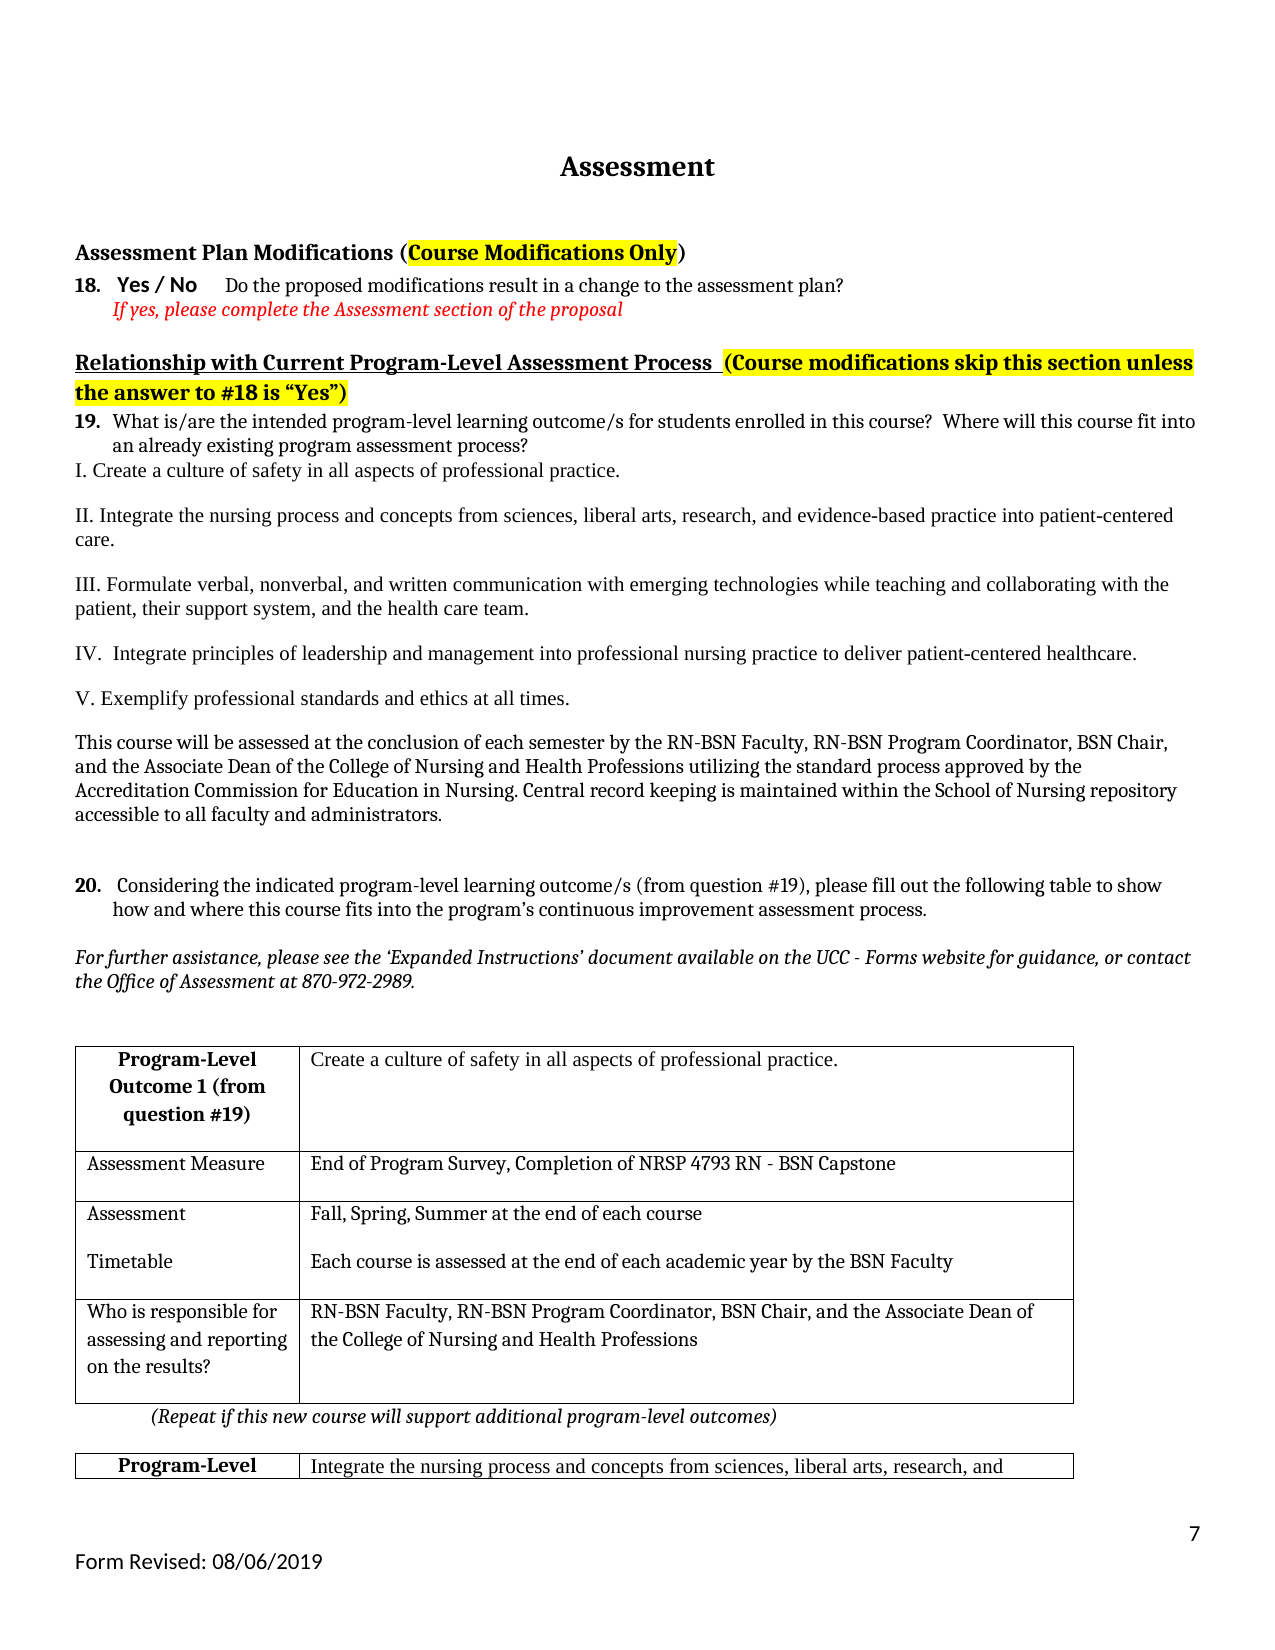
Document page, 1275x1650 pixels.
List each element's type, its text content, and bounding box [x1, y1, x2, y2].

table_cell RN-BSN Faculty, RN-BSN Program Coordinator, BSN Chair, and the Associate Dean of the College of Nursing and Health Professions [300, 1300, 1073, 1403]
table_cell Assessment Measure [76, 1152, 299, 1201]
table_cell Assessment Timetable [76, 1202, 299, 1299]
table_header Create a culture of safety in all aspects of professional practice. [300, 1047, 1073, 1151]
text I. Create a culture of safety in all aspects of professional practice. [75, 458, 1200, 482]
text IV. Integrate principles of leadership and management into professional nursing practice to deliver patient-centered healthcare. [75, 641, 1200, 664]
table_cell End of Program Survey, Completion of NRSP 4793 RN - BSN Capstone [300, 1152, 1073, 1201]
text Assessment Plan Modifications (Course Modifications Only) [75, 239, 1200, 266]
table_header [76, 1454, 299, 1478]
table_cell Fall, Spring, Summer at the end of each course Each course is assessed at the end of each academic year by the BSN Faculty [300, 1202, 1073, 1299]
text V. Exemplify professional standards and ethics at all times. [75, 685, 1200, 709]
text (Repeat if this new course will support additional program-level outcomes) [75, 1404, 1200, 1428]
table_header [300, 1454, 1073, 1478]
table_cell Who is responsible for assessing and reporting on the results? [76, 1300, 299, 1403]
text Assessment [75, 150, 1200, 183]
list Yes / No Do the proposed modifications result in a change to the assessment plan? [75, 270, 1200, 298]
table_header Program-Level Outcome 1 (from question #19) [76, 1047, 299, 1151]
text III. Formulate verbal, nonverbal, and written communication with emerging technologies while teaching and collaborating with the patient, their support system, and the health care team. [75, 571, 1200, 620]
text This course will be assessed at the conclusion of each semester by the RN-BSN Faculty, RN-BSN Program Coordinator, BSN Chair, and the Associate Dean of the College of Nursing and Health Professions utilizing the standard process approved by the Accreditation Commission for Education in Nursing. Central record keeping is maintained within the School of Nursing repository accessible to all faculty and administrators. [75, 730, 1200, 826]
text Relationship with Current Program-Level Assessment Process (Course modifications skip this section unless the answer to #18 is “Yes”) [75, 349, 1200, 406]
text For further assistance, please see the ‘Expanded Instructions’ document available on the UCC - Forms website for guidance, or contact the Office of Assessment at 870-972-2989. [75, 946, 1200, 994]
list Considering the indicated program-level learning outcome/s (from question #19), please fill out the following table to show how and where this course fits into the program’s continuous improvement assessment process. [75, 874, 1200, 922]
text If yes, please complete the Assessment section of the proposal [75, 298, 1200, 322]
text II. Integrate the nursing process and concepts from sciences, liberal arts, research, and evidence-based practice into patient-centered care. [75, 502, 1200, 551]
list What is/are the intended program-level learning outcome/s for students enrolled in this course? Where will this course fit into an already existing program assessment process? [75, 410, 1200, 458]
